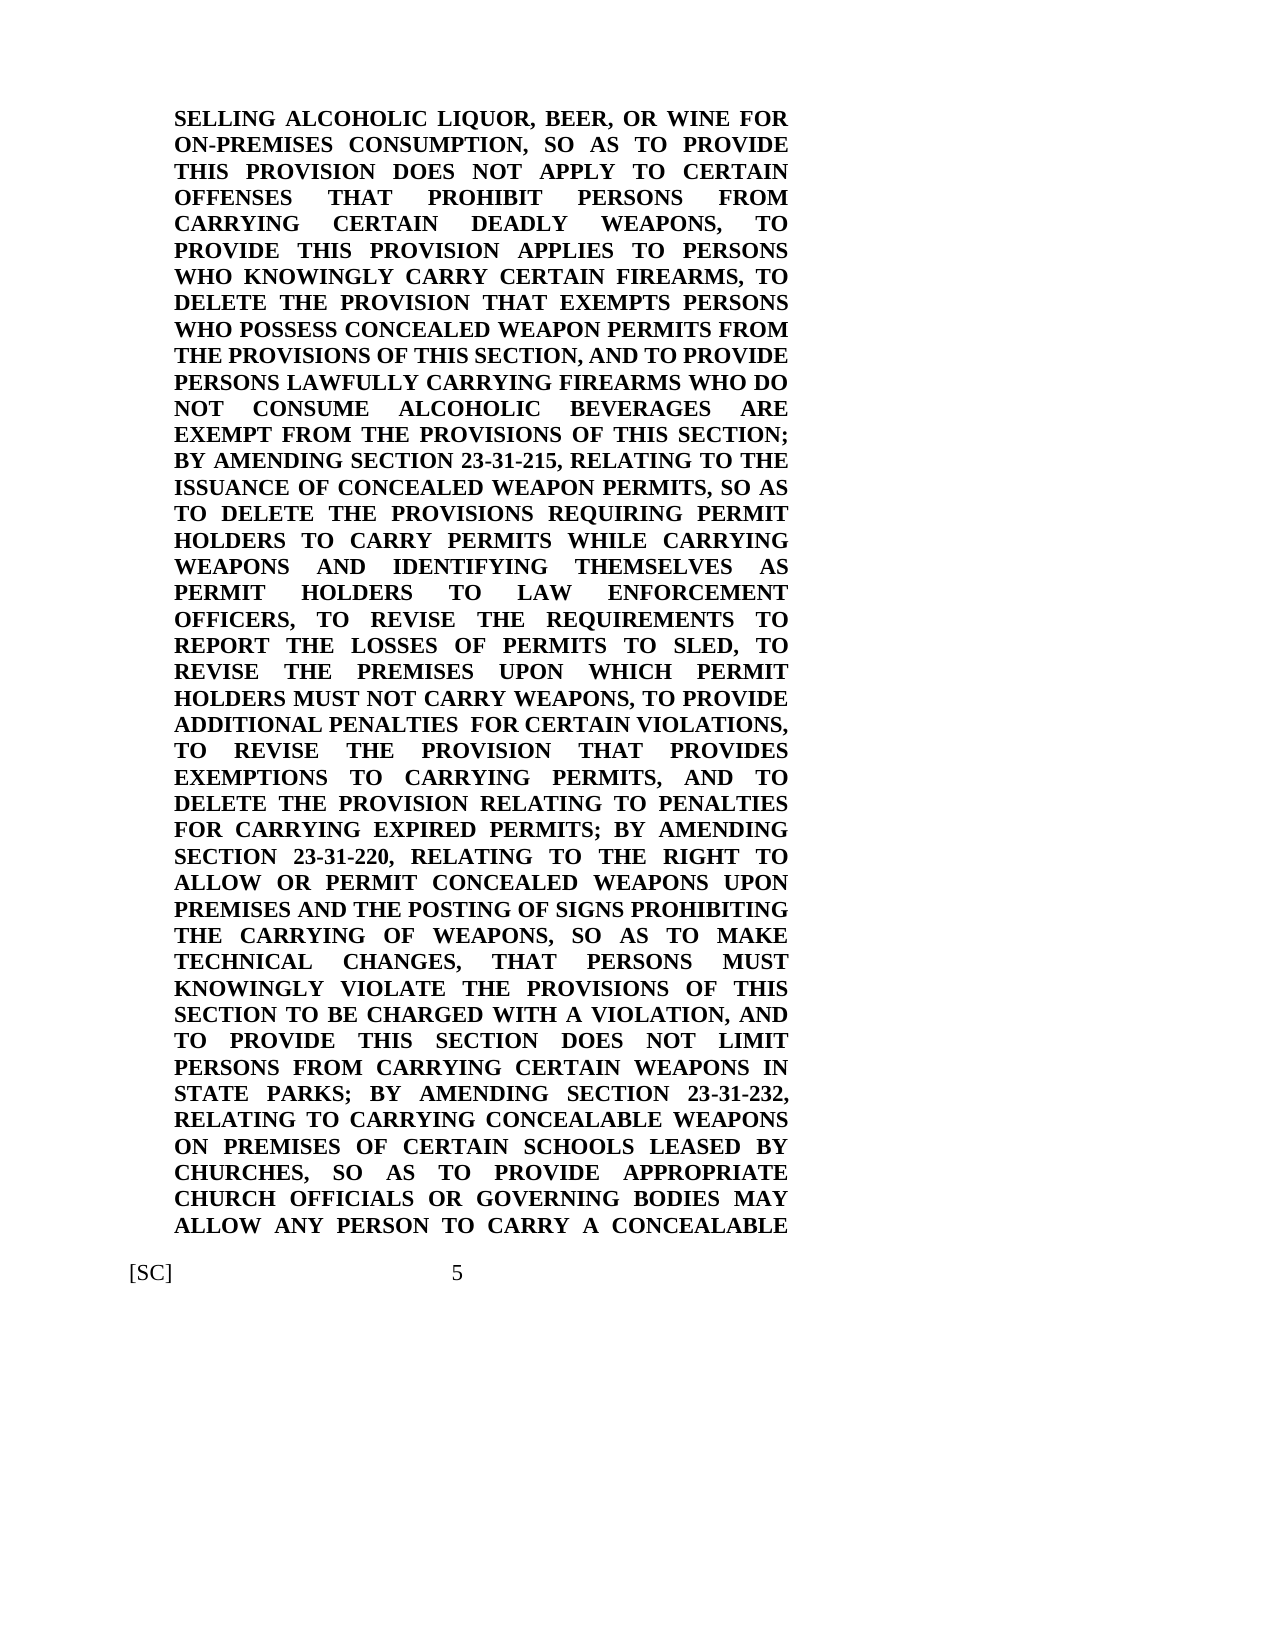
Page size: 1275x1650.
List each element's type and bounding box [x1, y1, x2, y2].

title [129, 105, 789, 1238]
